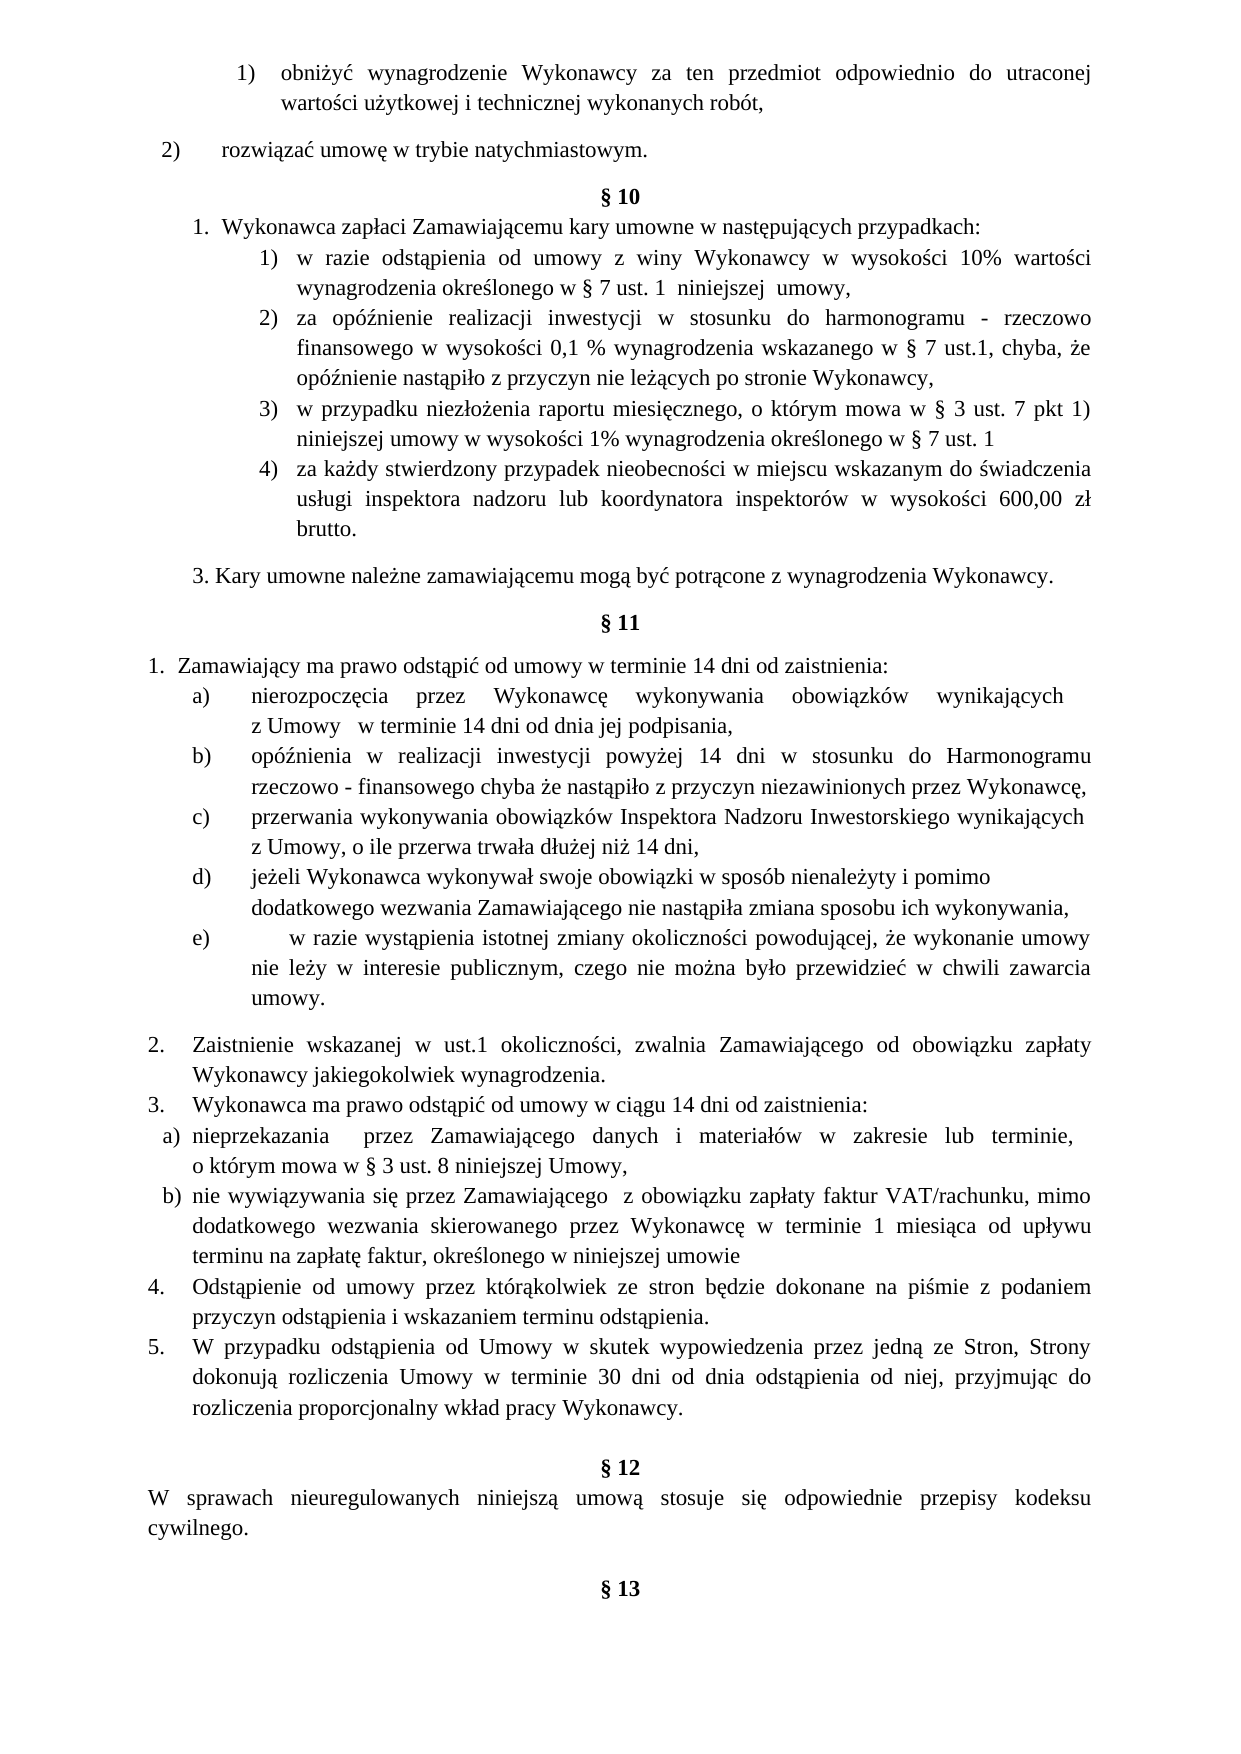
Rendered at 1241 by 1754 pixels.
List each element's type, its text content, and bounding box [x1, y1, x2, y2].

list Zaistnienie wskazanej w ust.1 okoliczności, zwalnia Zamawiającego od obowiązku zapłaty Wykonawcy jakiegokolwiek wynagrodzenia. [148, 1031, 1093, 1088]
list w przypadku niezłożenia raportu miesięcznego, o którym mowa w § 3 ust. 7 pkt 1) niniejszej umowy w wysokości 1% wynagrodzenia określonego w § 7 ust. 1 [259, 394, 1093, 451]
list rozwiązać umowę w trybie natychmiastowym. [148, 136, 1093, 163]
list W przypadku odstąpienia od Umowy w skutek wypowiedzenia przez jedną ze Stron, Strony dokonują rozliczenia Umowy w terminie 30 dni od dnia odstąpienia od niej, przyjmując do rozliczenia proporcjonalny wkład pracy Wykonawcy. [148, 1333, 1093, 1420]
text § 11 [148, 609, 1093, 636]
list Odstąpienie od umowy przez którąkolwiek ze stron będzie dokonane na piśmie z podaniem przyczyn odstąpienia i wskazaniem terminu odstąpienia. [148, 1273, 1093, 1329]
list w razie odstąpienia od umowy z winy Wykonawcy w wysokości 10% wartości wynagrodzenia określonego w § 7 ust. 1 niniejszej umowy, [259, 243, 1093, 300]
list obniżyć wynagrodzenie Wykonawcy za ten przedmiot odpowiednio do utraconej wartości użytkowej i technicznej wykonanych robót, [236, 59, 1093, 116]
list przerwania wykonywania obowiązków Inspektora Nadzoru Inwestorskiego wynikających z Umowy, o ile przerwa trwała dłużej niż 14 dni, [192, 803, 1093, 859]
list Zamawiający ma prawo odstąpić od umowy w terminie 14 dni od zaistnienia: [148, 652, 1093, 678]
list nieprzekazania przez Zamawiającego danych i materiałów w zakresie lub terminie, o którym mowa w § 3 ust. 8 niniejszej Umowy, [162, 1122, 1093, 1178]
list opóźnienia w realizacji inwestycji powyżej 14 dni w stosunku do Harmonogramu rzeczowo - finansowego chyba że nastąpiło z przyczyn niezawinionych przez Wykonawcę, [192, 742, 1093, 799]
list nierozpoczęcia przez Wykonawcę wykonywania obowiązków wynikających z Umowy w terminie 14 dni od dnia jej podpisania, [192, 682, 1093, 739]
text W sprawach nieuregulowanych niniejszą umową stosuje się odpowiednie przepisy kodeksu cywilnego. [148, 1484, 1093, 1541]
text § 12 [148, 1454, 1093, 1480]
list jeżeli Wykonawca wykonywał swoje obowiązki w sposób nienależyty i pomimo dodatkowego wezwania Zamawiającego nie nastąpiła zmiana sposobu ich wykonywania, [192, 863, 1093, 920]
list za opóźnienie realizacji inwestycji w stosunku do harmonogramu - rzeczowo finansowego w wysokości 0,1 % wynagrodzenia wskazanego w § 7 ust.1, chyba, że opóźnienie nastąpiło z przyczyn nie leżących po stronie Wykonawcy, [259, 304, 1093, 391]
list w razie wystąpienia istotnej zmiany okoliczności powodującej, że wykonanie umowy nie leży w interesie publicznym, czego nie można było przewidzieć w chwili zawarcia umowy. [192, 924, 1093, 1011]
list za każdy stwierdzony przypadek nieobecności w miejscu wskazanym do świadczenia usługi inspektora nadzoru lub koordynatora inspektorów w wysokości 600,00 zł brutto. [259, 455, 1093, 542]
list nie wywiązywania się przez Zamawiającego z obowiązku zapłaty faktur VAT/rachunku, mimo dodatkowego wezwania skierowanego przez Wykonawcę w terminie 1 miesiąca od upływu terminu na zapłatę faktur, określonego w niniejszej umowie [162, 1182, 1093, 1269]
list Wykonawca ma prawo odstąpić od umowy w ciągu 14 dni od zaistnienia: [148, 1091, 1093, 1118]
list Wykonawca zapłaci Zamawiającemu kary umowne w następujących przypadkach: [192, 213, 1093, 240]
list § 10 [148, 183, 1093, 209]
text 3. Kary umowne należne zamawiającemu mogą być potrącone z wynagrodzenia Wykonawcy. [192, 562, 1093, 589]
text § 13 [148, 1575, 1093, 1601]
